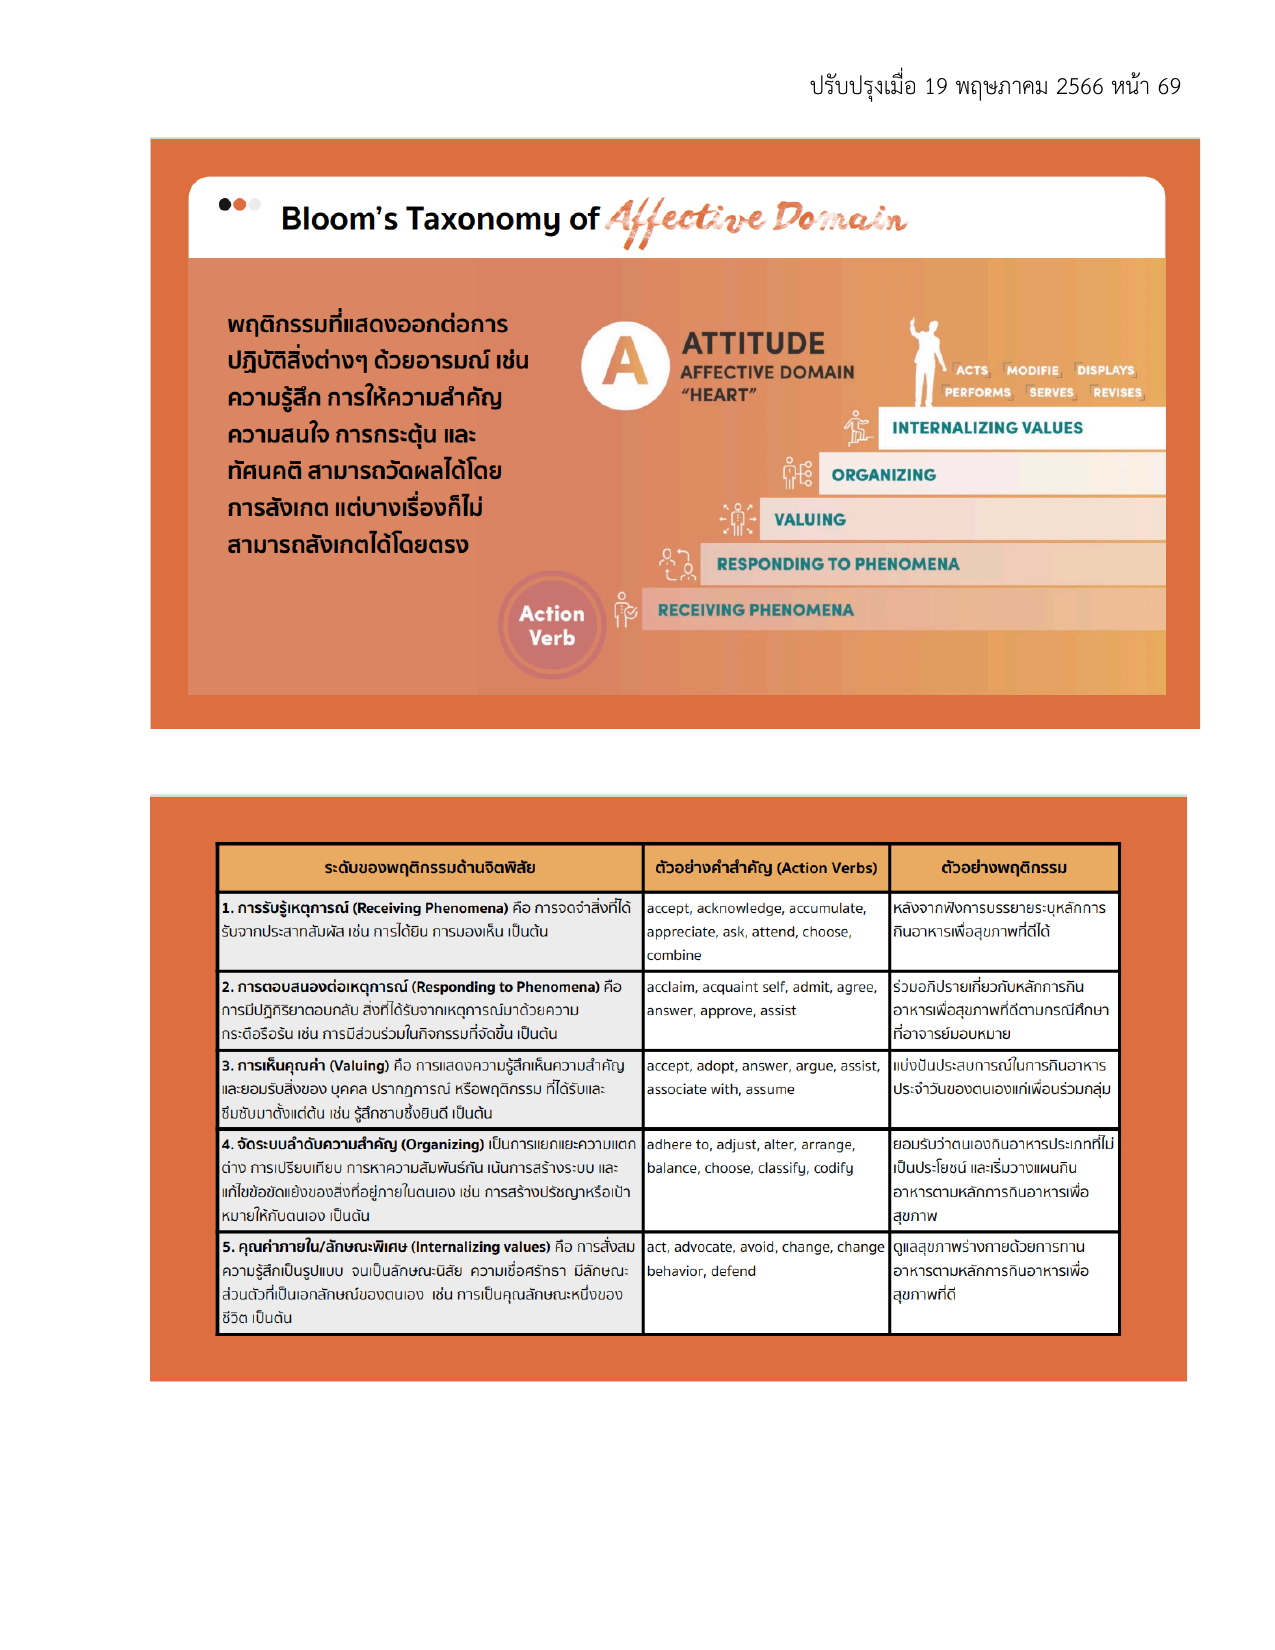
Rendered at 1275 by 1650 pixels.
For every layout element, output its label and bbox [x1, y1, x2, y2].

picture [150, 137, 1200, 729]
picture [150, 794, 1188, 1382]
